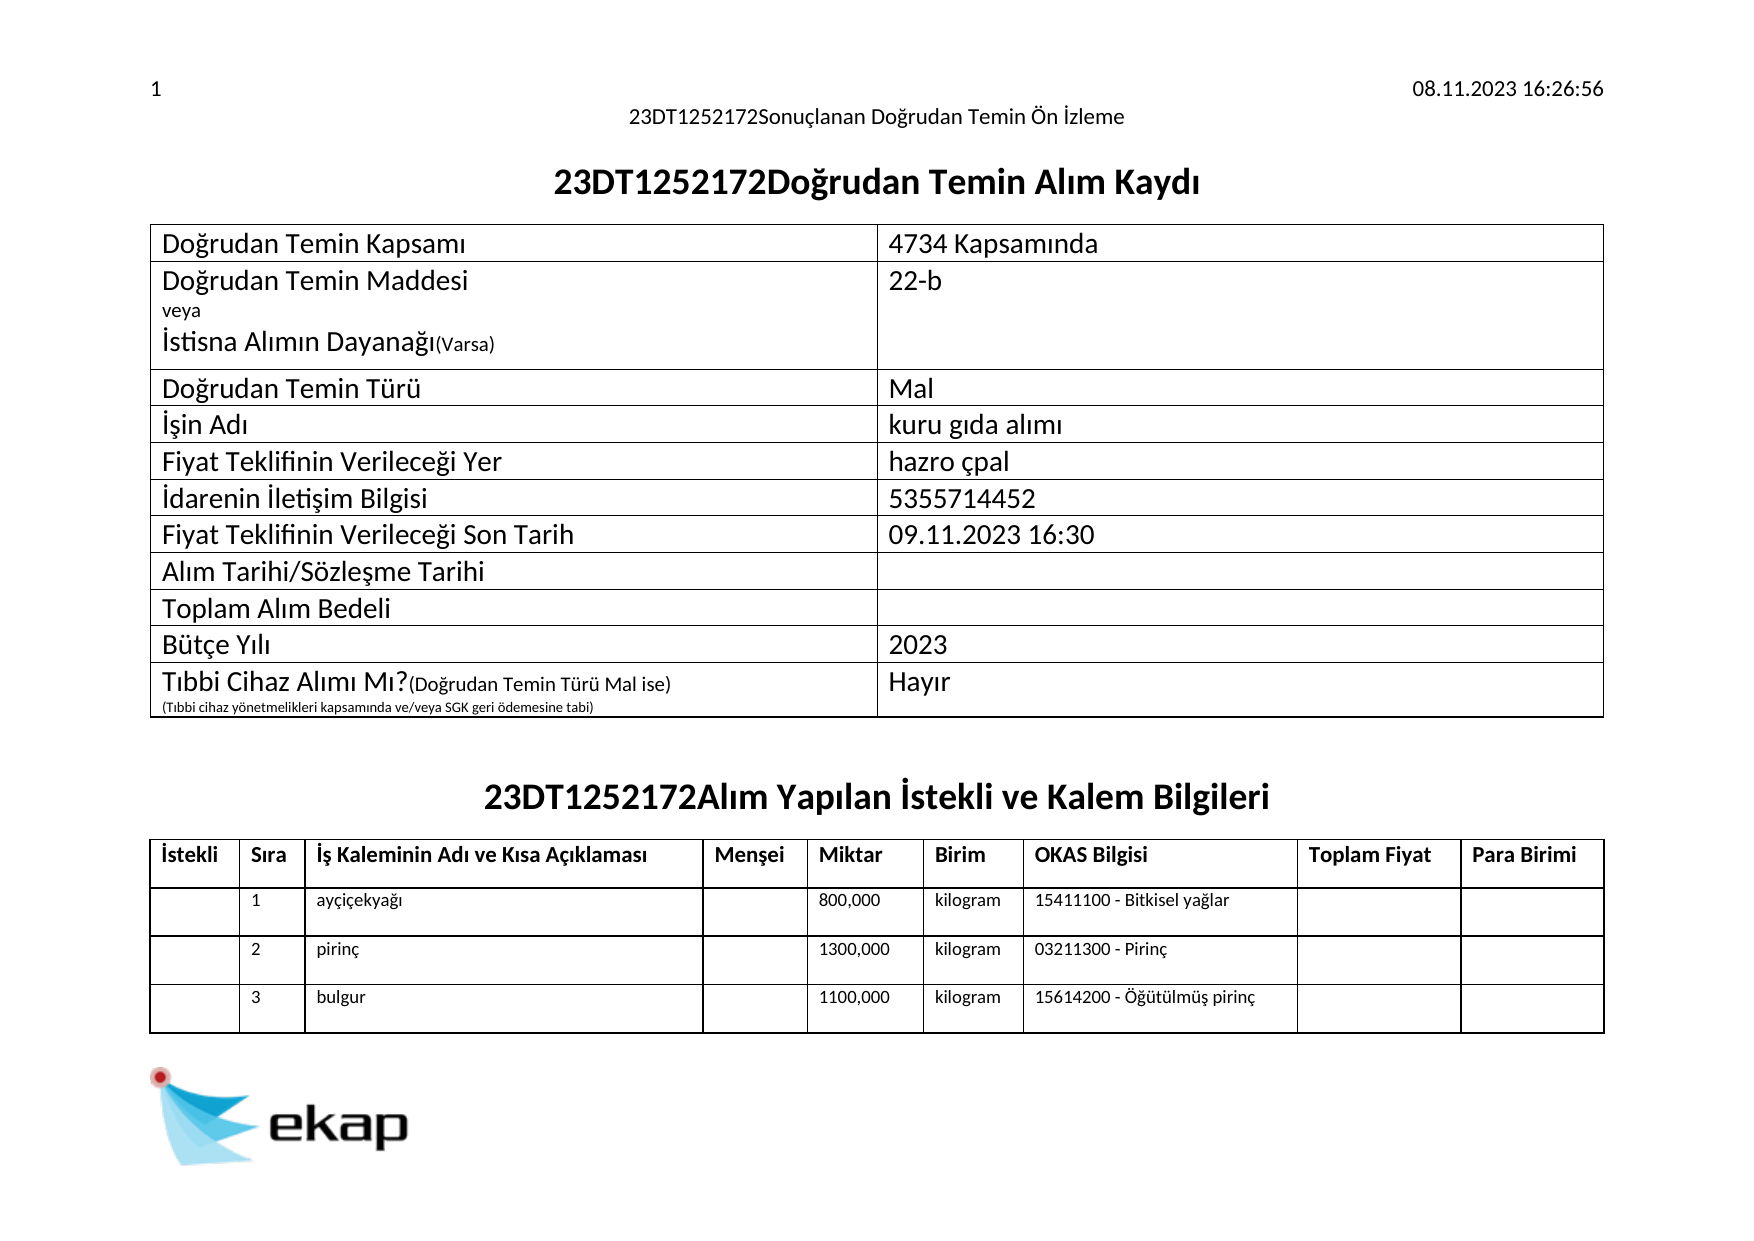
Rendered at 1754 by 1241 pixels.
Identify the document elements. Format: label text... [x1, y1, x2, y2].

table_header İş Kaleminin Adı ve Kısa Açıklaması [306, 840, 702, 887]
table_cell hazro çpal [878, 443, 1603, 479]
table_cell 15411100 - Bitkisel yağlar [1024, 889, 1297, 935]
table_header OKAS Bilgisi [1024, 840, 1297, 887]
table_cell Fiyat Teklifinin Verileceği Son Tarih [151, 516, 877, 552]
table_cell Toplam Alım Bedeli [151, 590, 877, 625]
table_cell [1462, 889, 1603, 935]
table_cell [1298, 889, 1460, 935]
table_cell ayçiçekyağı [306, 889, 702, 935]
picture [150, 1067, 418, 1167]
table_cell İşin Adı [151, 406, 877, 442]
table_header 4734 Kapsamında [878, 225, 1603, 261]
table_cell Mal [878, 370, 1603, 405]
table_cell 22-b [878, 262, 1603, 369]
table_cell [878, 553, 1603, 589]
table_cell [1298, 937, 1460, 984]
table_cell kilogram [924, 937, 1023, 984]
table_cell 800,000 [808, 889, 923, 935]
table_cell bulgur [306, 985, 702, 1032]
table_cell 09.11.2023 16:30 [878, 516, 1603, 552]
table_cell 1300,000 [808, 937, 923, 984]
table_cell [1298, 985, 1460, 1032]
table_cell Doğrudan Temin Türü [151, 370, 877, 405]
table_cell [878, 590, 1603, 625]
table_cell [1462, 985, 1603, 1032]
table_header Toplam Fiyat [1298, 840, 1460, 887]
table_cell 03211300 - Pirinç [1024, 937, 1297, 984]
table_cell 15614200 - Öğütülmüş pirinç [1024, 985, 1297, 1032]
table_cell İdarenin İletişim Bilgisi [151, 480, 877, 515]
table_header Birim [924, 840, 1023, 887]
table_cell [1462, 937, 1603, 984]
table_header Menşei [704, 840, 807, 887]
table_cell 5355714452 [878, 480, 1603, 515]
table_cell 1 [240, 889, 304, 935]
table_cell 1100,000 [808, 985, 923, 1032]
table_cell [704, 985, 807, 1032]
table_cell kilogram [924, 985, 1023, 1032]
table_cell 2 [240, 937, 304, 984]
table_cell [151, 985, 239, 1032]
table_cell [704, 937, 807, 984]
table_cell Doğrudan Temin Maddesi veya İstisna Alımın Dayanağı(Varsa) [151, 262, 877, 369]
table_header Para Birimi [1462, 840, 1603, 887]
table_cell Alım Tarihi/Sözleşme Tarihi [151, 553, 877, 589]
table_cell kuru gıda alımı [878, 406, 1603, 442]
text 23DT1252172Alım Yapılan İstekli ve Kalem Bilgileri [150, 773, 1604, 818]
table_cell 2023 [878, 626, 1603, 662]
table_cell [704, 889, 807, 935]
table_header Miktar [808, 840, 923, 887]
table_header İstekli [151, 840, 239, 887]
table_cell Fiyat Teklifinin Verileceği Yer [151, 443, 877, 479]
table_cell Tıbbi Cihaz Alımı Mı?(Doğrudan Temin Türü Mal ise) (Tıbbi cihaz yönetmelikleri kapsamında ve/veya SGK geri ödemesine tabi) [151, 663, 877, 716]
table_cell pirinç [306, 937, 702, 984]
table_cell Bütçe Yılı [151, 626, 877, 662]
table_cell Hayır [878, 663, 1603, 716]
table_header Sıra [240, 840, 304, 887]
table_cell [151, 889, 239, 935]
table_cell 3 [240, 985, 304, 1032]
table_cell [151, 937, 239, 984]
table_header Doğrudan Temin Kapsamı [151, 225, 877, 261]
text 23DT1252172Doğrudan Temin Alım Kaydı [150, 158, 1604, 204]
table_cell kilogram [924, 889, 1023, 935]
